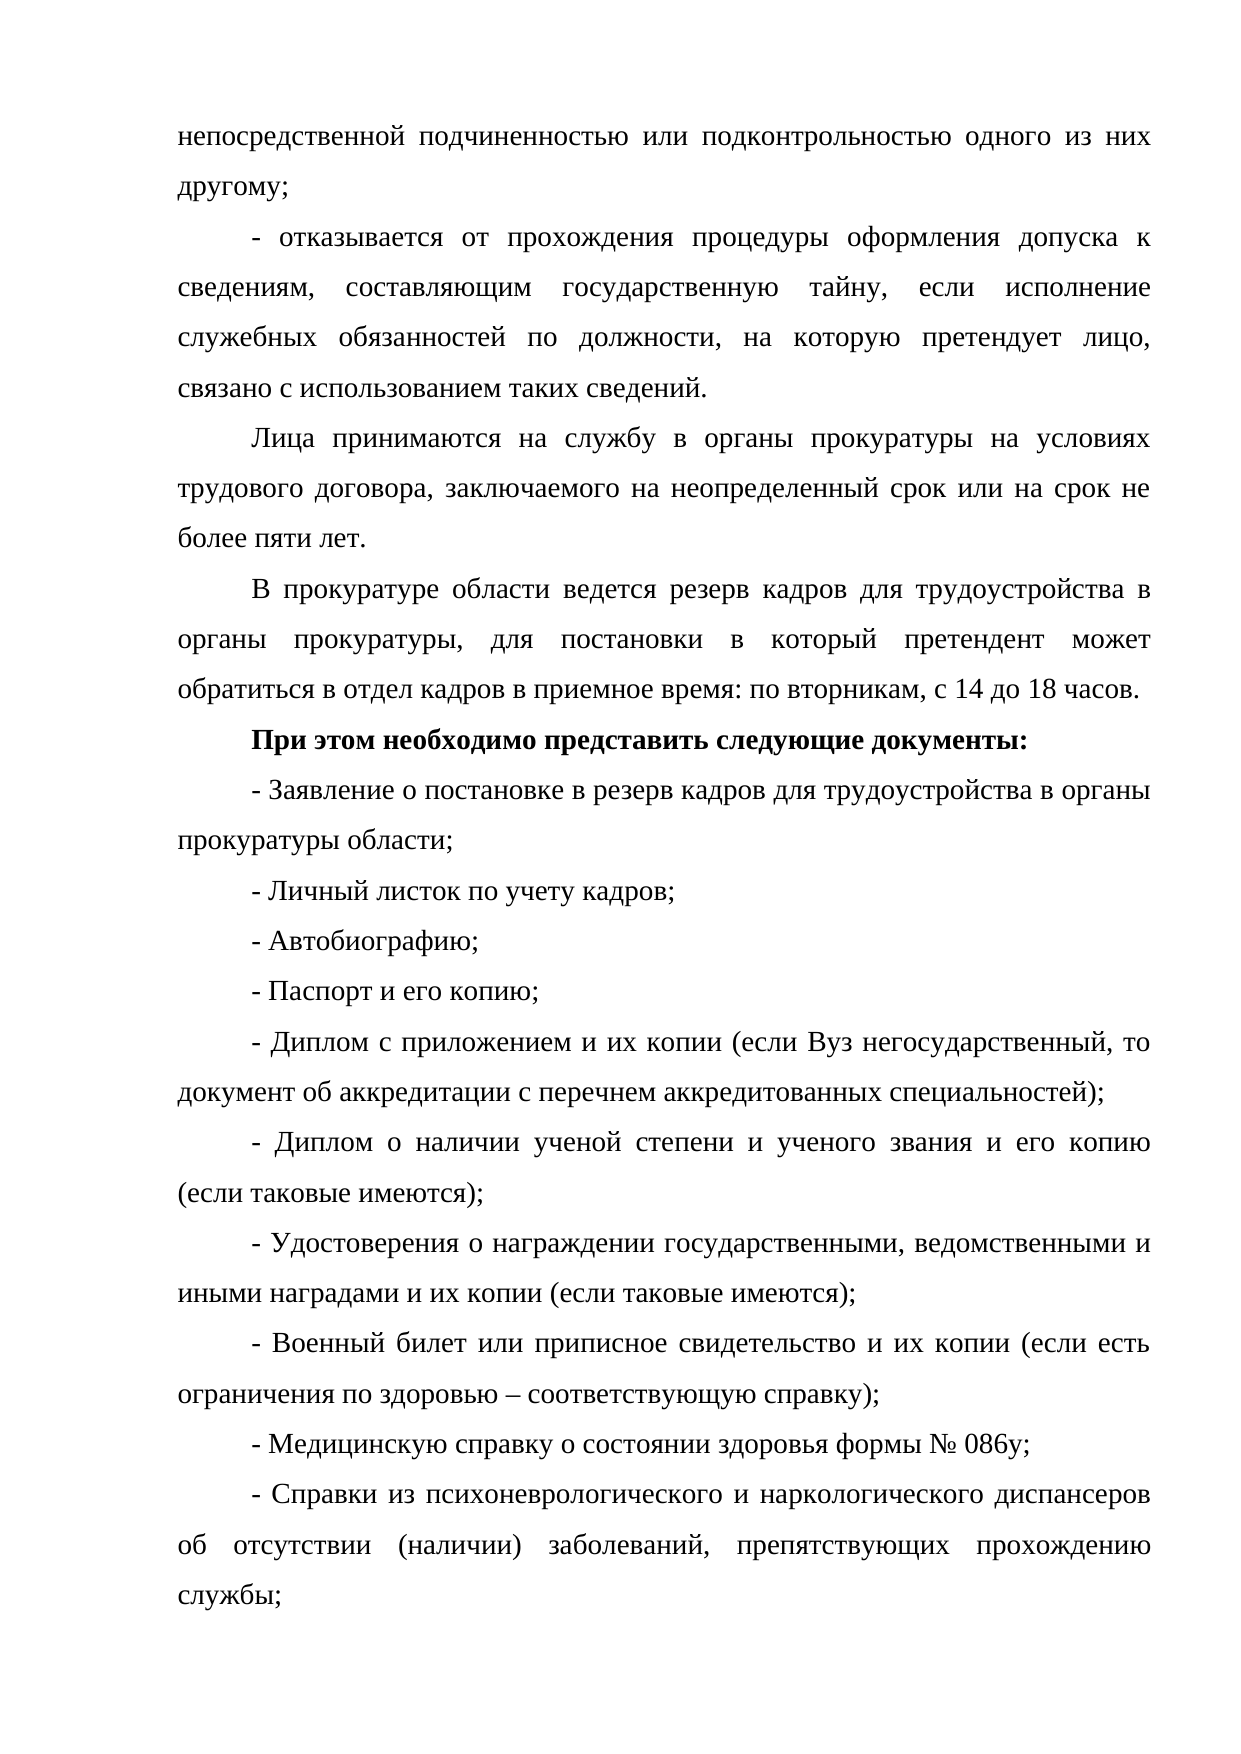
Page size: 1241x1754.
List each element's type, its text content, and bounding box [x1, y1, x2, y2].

text - Паспорт и его копию; [177, 973, 1152, 1007]
text - Личный листок по учету кадров; [177, 873, 1152, 906]
text - Медицинскую справку о состоянии здоровья формы № 086у; [177, 1426, 1152, 1460]
text - Диплом о наличии ученой степени и ученого звания и его копию (если таковые имеются); [177, 1124, 1152, 1208]
text - Военный билет или приписное свидетельство и их копии (если есть ограничения по здоровью – соответствующую справку); [177, 1326, 1152, 1409]
text В прокуратуре области ведется резерв кадров для трудоустройства в органы прокуратуры, для постановки в который претендент может обратиться в отдел кадров в приемное время: по вторникам, с 14 до 18 часов. [177, 571, 1152, 705]
text - Удостоверения о награждении государственными, ведомственными и иными наградами и их копии (если таковые имеются); [177, 1225, 1152, 1309]
text - Справки из психоневрологического и наркологического диспансеров об отсутствии (наличии) заболеваний, препятствующих прохождению службы; [177, 1477, 1152, 1611]
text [177, 118, 1152, 202]
text При этом необходимо представить следующие документы: [177, 722, 1152, 755]
text - Заявление о постановке в резерв кадров для трудоустройства в органы прокуратуры области; [177, 772, 1152, 856]
text - отказывается от прохождения процедуры оформления допуска к сведениям, составляющим государственную тайну, если исполнение служебных обязанностей по должности, на которую претендует лицо, связано с использованием таких сведений. [177, 219, 1152, 403]
text Лица принимаются на службу в органы прокуратуры на условиях трудового договора, заключаемого на неопределенный срок или на срок не более пяти лет. [177, 420, 1152, 554]
text - Автобиографию; [177, 923, 1152, 957]
text - Диплом с приложением и их копии (если Вуз негосударственный, то документ об аккредитации с перечнем аккредитованных специальностей); [177, 1024, 1152, 1108]
